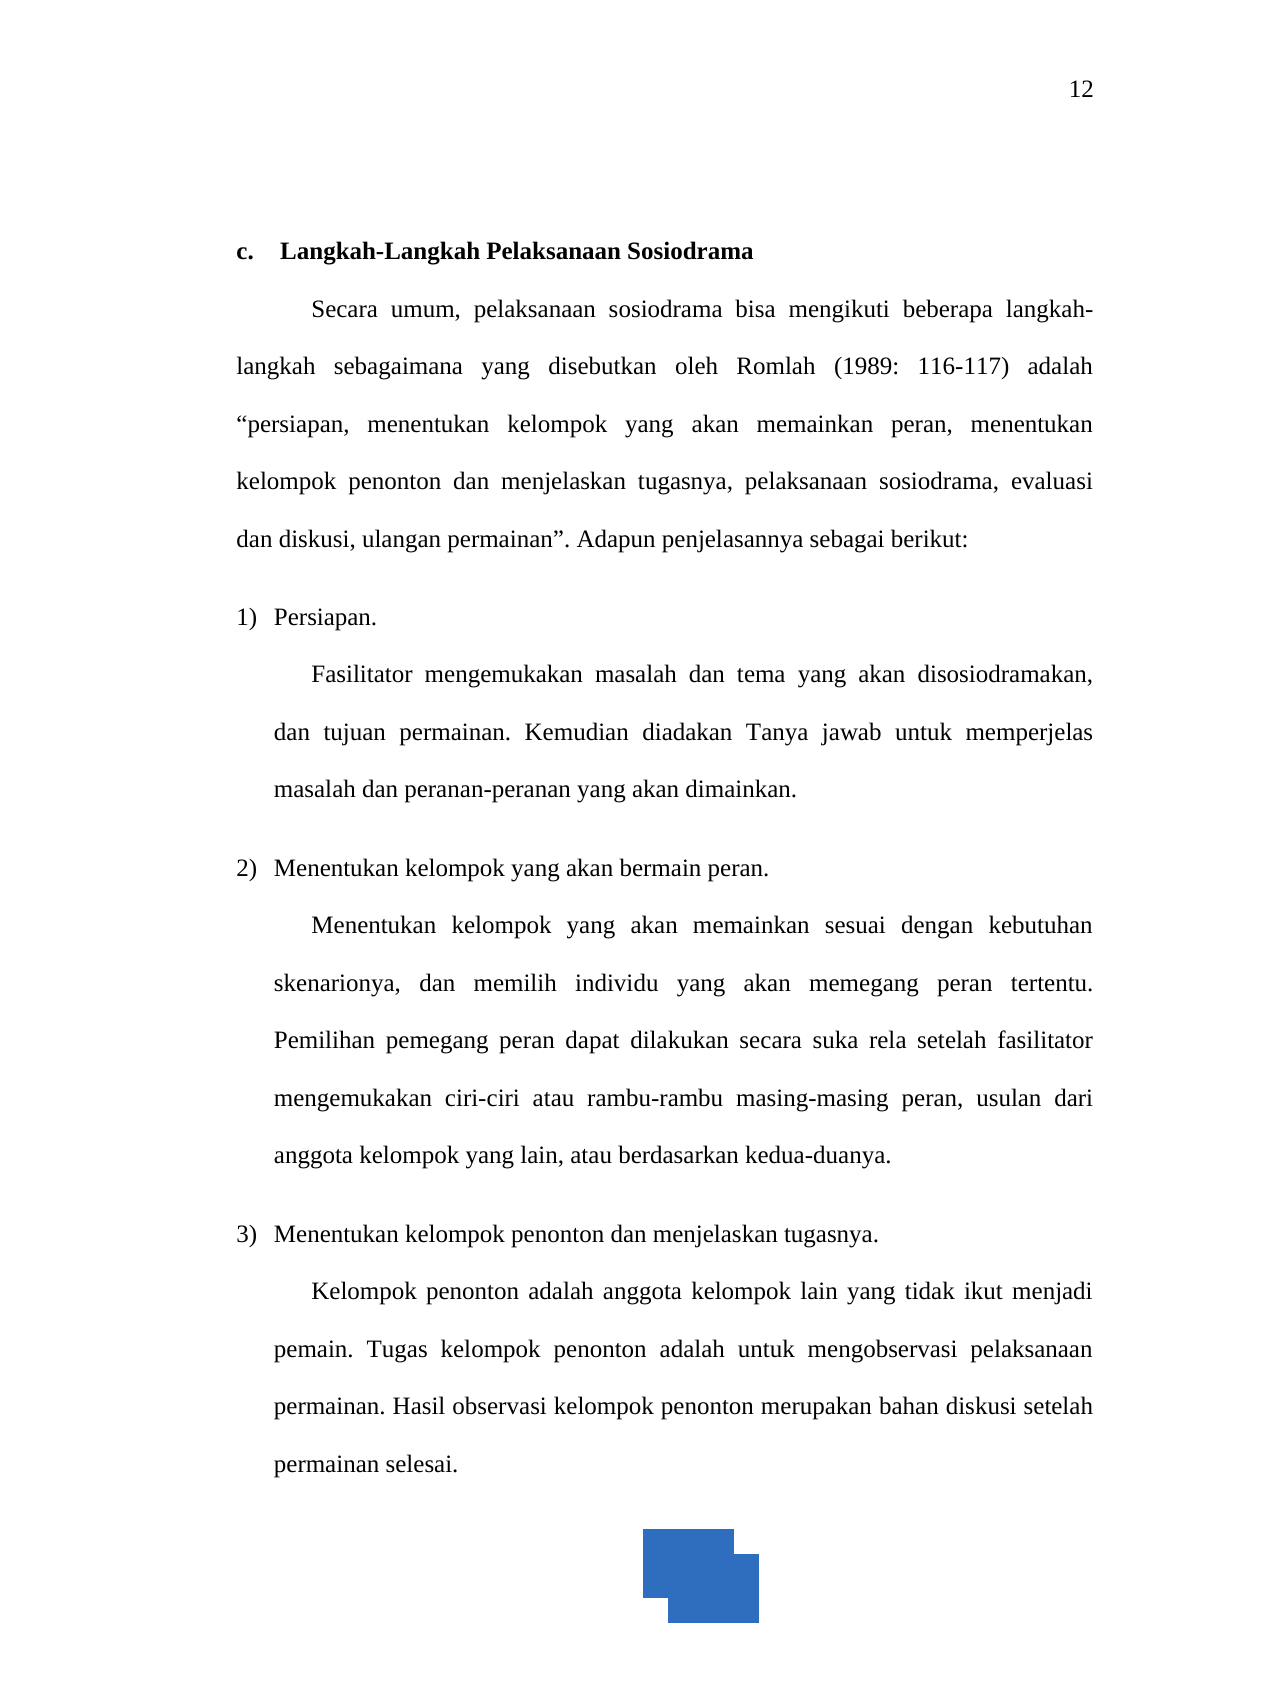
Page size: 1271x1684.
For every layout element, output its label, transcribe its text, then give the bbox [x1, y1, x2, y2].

text Fasilitator mengemukakan masalah dan tema yang akan disosiodramakan, dan tujuan permainan. Kemudian diadakan Tanya jawab untuk memperjelas masalah dan peranan-peranan yang akan dimainkan. [274, 659, 1094, 803]
list Persiapan. [236, 602, 1094, 631]
text Kelompok penonton adalah anggota kelompok lain yang tidak ikut menjadi pemain. Tugas kelompok penonton adalah untuk mengobservasi pelaksanaan permainan. Hasil observasi kelompok penonton merupakan bahan diskusi setelah permainan selesai. [274, 1276, 1094, 1477]
text Secara umum, pelaksanaan sosiodrama bisa mengikuti beberapa langkah-langkah sebagaimana yang disebutkan oleh Romlah (1989: 116-117) adalah “persiapan, menentukan kelompok yang akan memainkan peran, menentukan kelompok penonton dan menjelaskan tugasnya, pelaksanaan sosiodrama, evaluasi dan diskusi, ulangan permainan”. Adapun penjelasannya sebagai berikut: [236, 294, 1094, 552]
text Menentukan kelompok yang akan memainkan sesuai dengan kebutuhan skenarionya, dan memilih individu yang akan memegang peran tertentu. Pemilihan pemegang peran dapat dilakukan secara suka rela setelah fasilitator mengemukakan ciri-ciri atau rambu-rambu masing-masing peran, usulan dari anggota kelompok yang lain, atau berdasarkan kedua-duanya. [274, 910, 1094, 1169]
list Langkah-Langkah Pelaksanaan Sosiodrama [236, 236, 1094, 265]
list Menentukan kelompok penonton dan menjelaskan tugasnya. [236, 1219, 1094, 1247]
list Menentukan kelompok yang akan bermain peran. [236, 853, 1094, 882]
